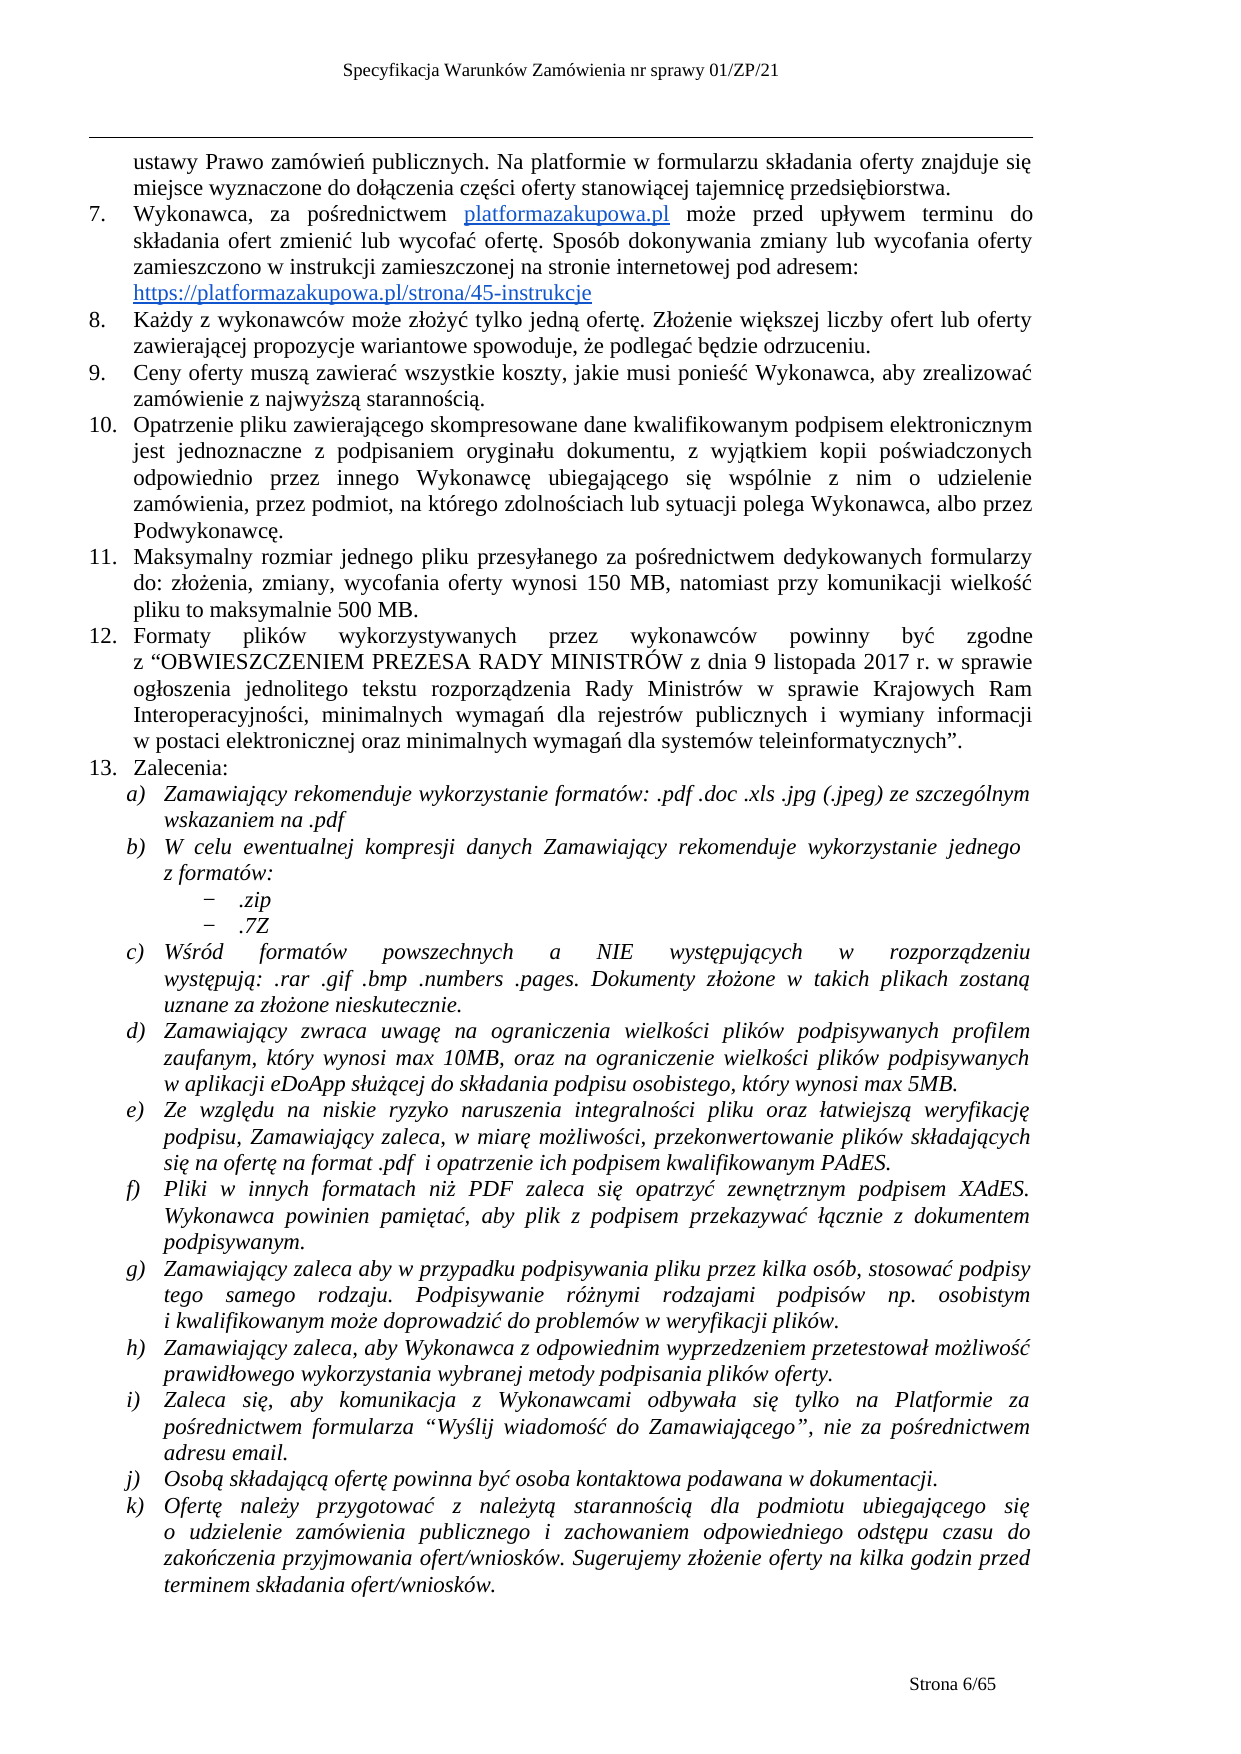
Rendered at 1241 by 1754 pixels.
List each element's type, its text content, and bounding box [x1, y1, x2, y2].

list .7Z [201, 912, 1033, 938]
list Pliki w innych formatach niż PDF zaleca się opatrzyć zewnętrznym podpisem XAdES. Wykonawca powinien pamiętać, aby plik z podpisem przekazywać łącznie z dokumentem podpisywanym. [126, 1176, 1033, 1254]
list Wykonawca, za pośrednictwem platformazakupowa.pl może przed upływem terminu do składania ofert zmienić lub wycofać ofertę. Sposób dokonywania zmiany lub wycofania oferty zamieszczono w instrukcji zamieszczonej na stronie internetowej pod adresem: [89, 200, 1033, 279]
list Ofertę należy przygotować z należytą starannością dla podmiotu ubiegającego się o udzielenie zamówienia publicznego i zachowaniem odpowiedniego odstępu czasu do zakończenia przyjmowania ofert/wniosków. Sugerujemy złożenie oferty na kilka godzin przed terminem składania ofert/wniosków. [126, 1492, 1033, 1597]
list Ceny oferty muszą zawierać wszystkie koszty, jakie musi ponieść Wykonawca, aby zrealizować zamówienie z najwyższą starannością. [89, 358, 1033, 411]
list Zamawiający rekomenduje wykorzystanie formatów: .pdf .doc .xls .jpg (.jpeg) ze szczególnym wskazaniem na .pdf [126, 780, 1033, 833]
text https://platformazakupowa.pl/strona/45-instrukcje [133, 279, 1033, 306]
list Maksymalny rozmiar jednego pliku przesyłanego za pośrednictwem dedykowanych formularzy do: złożenia, zmiany, wycofania oferty wynosi 150 MB, natomiast przy komunikacji wielkość pliku to maksymalnie 500 MB. [89, 543, 1033, 622]
list Ze względu na niskie ryzyko naruszenia integralności pliku oraz łatwiejszą weryfikację podpisu, Zamawiający zaleca, w miarę możliwości, przekonwertowanie plików składających się na ofertę na format .pdf i opatrzenie ich podpisem kwalifikowanym PAdES. [126, 1096, 1033, 1176]
list Zalecenia: [89, 754, 1033, 780]
list .zip [201, 886, 1033, 912]
list Zamawiający zwraca uwagę na ograniczenia wielkości plików podpisywanych profilem zaufanym, który wynosi max 10MB, oraz na ograniczenie wielkości plików podpisywanych w aplikacji eDoApp służącej do składania podpisu osobistego, który wynosi max 5MB. [126, 1017, 1033, 1096]
list Zamawiający zaleca, aby Wykonawca z odpowiednim wyprzedzeniem przetestował możliwość prawidłowego wykorzystania wybranej metody podpisania plików oferty. [126, 1334, 1033, 1386]
list W celu ewentualnej kompresji danych Zamawiający rekomenduje wykorzystanie jednego z formatów: [126, 833, 1033, 886]
list Formaty plików wykorzystywanych przez wykonawców powinny być zgodne z “OBWIESZCZENIEM PREZESA RADY MINISTRÓW z dnia 9 listopada 2017 r. w sprawie ogłoszenia jednolitego tekstu rozporządzenia Rady Ministrów w sprawie Krajowych Ram Interoperacyjności, minimalnych wymagań dla rejestrów publicznych i wymiany informacji w postaci elektronicznej oraz minimalnych wymagań dla systemów teleinformatycznych”. [89, 622, 1033, 754]
list Każdy z wykonawców może złożyć tylko jedną ofertę. Złożenie większej liczby ofert lub oferty zawierającej propozycje wariantowe spowoduje, że podlegać będzie odrzuceniu. [89, 306, 1033, 358]
list Zaleca się, aby komunikacja z Wykonawcami odbywała się tylko na Platformie za pośrednictwem formularza “Wyślij wiadomość do Zamawiającego”, nie za pośrednictwem adresu email. [126, 1386, 1033, 1465]
list Osobą składającą ofertę powinna być osoba kontaktowa podawana w dokumentacji. [126, 1465, 1033, 1492]
list Wśród formatów powszechnych a NIE występujących w rozporządzeniu występują: .rar .gif .bmp .numbers .pages. Dokumenty złożone w takich plikach zostaną uznane za złożone nieskutecznie. [126, 938, 1033, 1017]
list Opatrzenie pliku zawierającego skompresowane dane kwalifikowanym podpisem elektronicznym jest jednoznaczne z podpisaniem oryginału dokumentu, z wyjątkiem kopii poświadczonych odpowiednio przez innego Wykonawcę ubiegającego się wspólnie z nim o udzielenie zamówienia, przez podmiot, na którego zdolnościach lub sytuacji polega Wykonawca, albo przez Podwykonawcę. [89, 411, 1033, 543]
list Zamawiający zaleca aby w przypadku podpisywania pliku przez kilka osób, stosować podpisy tego samego rodzaju. Podpisywanie różnymi rodzajami podpisów np. osobistym i kwalifikowanym może doprowadzić do problemów w weryfikacji plików. [126, 1254, 1033, 1334]
